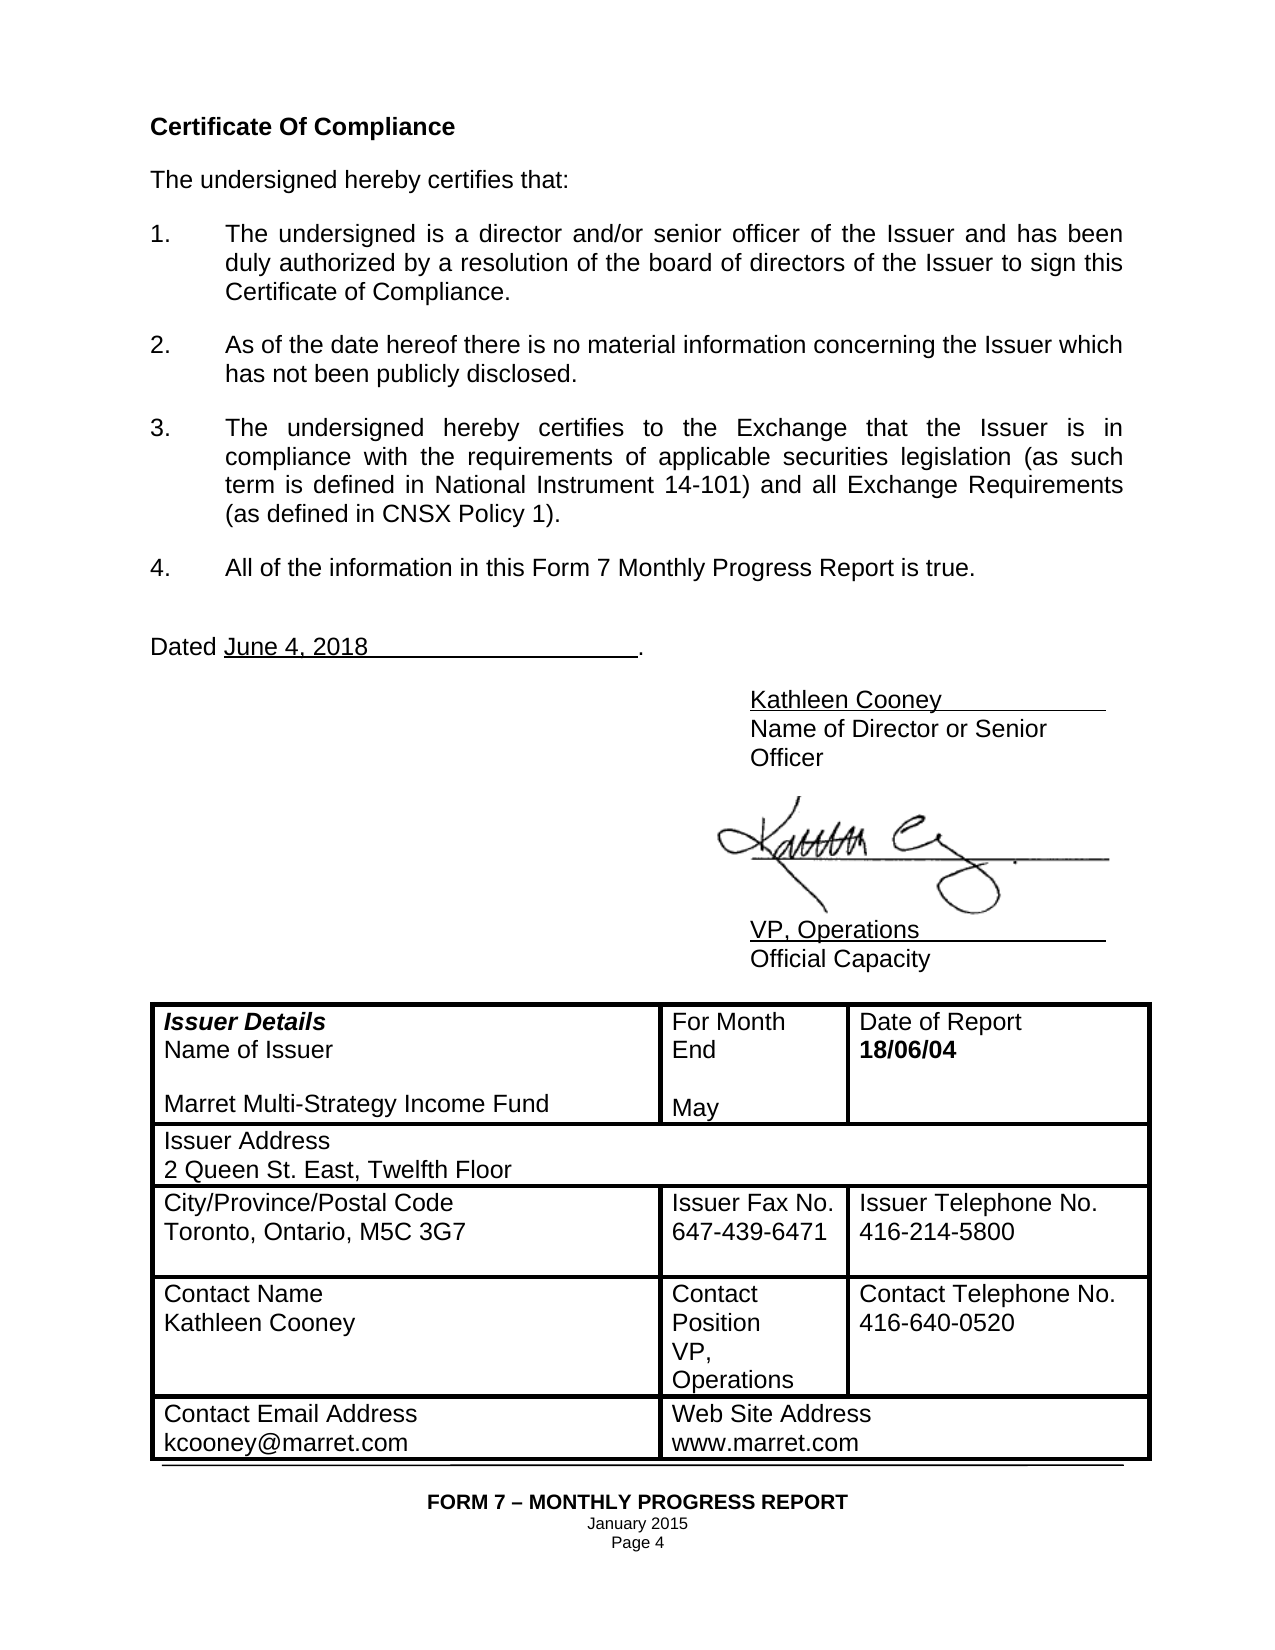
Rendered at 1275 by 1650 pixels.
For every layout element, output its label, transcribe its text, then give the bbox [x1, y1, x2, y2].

table_cell Contact Email Address kcooney@marret.com [155, 1399, 658, 1456]
table_cell Issuer Fax No. 647-439-6471 [663, 1188, 846, 1274]
table_cell Contact Position VP, Operations [663, 1279, 846, 1394]
text Dated June 4, 2018 . [150, 632, 1125, 660]
table_cell Web Site Address www.marret.com [663, 1399, 1147, 1456]
list All of the information in this Form 7 Monthly Progress Report is true. [150, 553, 1125, 582]
list The undersigned is a director and/or senior officer of the Issuer and has been duly authorized by a resolution of the board of directors of the Issuer to sign this Certificate of Compliance. [150, 219, 1125, 305]
picture [712, 796, 1110, 916]
table_header For Month End May [663, 1007, 846, 1121]
table_header Date of Report 18/06/04 [850, 1007, 1147, 1121]
table_cell Contact Name Kathleen Cooney [155, 1279, 658, 1394]
table_header Issuer Details Name of Issuer Marret Multi-Strategy Income Fund [155, 1007, 658, 1121]
text VP, Operations Official Capacity [750, 916, 1125, 973]
list As of the date hereof there is no material information concerning the Issuer which has not been publicly disclosed. [150, 330, 1125, 388]
list Certificate Of Compliance [150, 112, 1125, 140]
text The undersigned hereby certifies that: [150, 165, 1125, 194]
table_cell City/Province/Postal Code Toronto, Ontario, M5C 3G7 [155, 1188, 658, 1274]
table_cell Contact Telephone No. 416-640-0520 [850, 1279, 1147, 1394]
list Kathleen Cooney Name of Director or Senior Officer [150, 685, 1125, 772]
table_cell Issuer Telephone No. 416-214-5800 [850, 1188, 1147, 1274]
table_cell Issuer Address 2 Queen St. East, Twelfth Floor [155, 1126, 1147, 1184]
list The undersigned hereby certifies to the Exchange that the Issuer is in compliance with the requirements of applicable securities legislation (as such term is defined in National Instrument 14-101) and all Exchange Requirements (as defined in CNSX Policy 1). [150, 413, 1125, 528]
